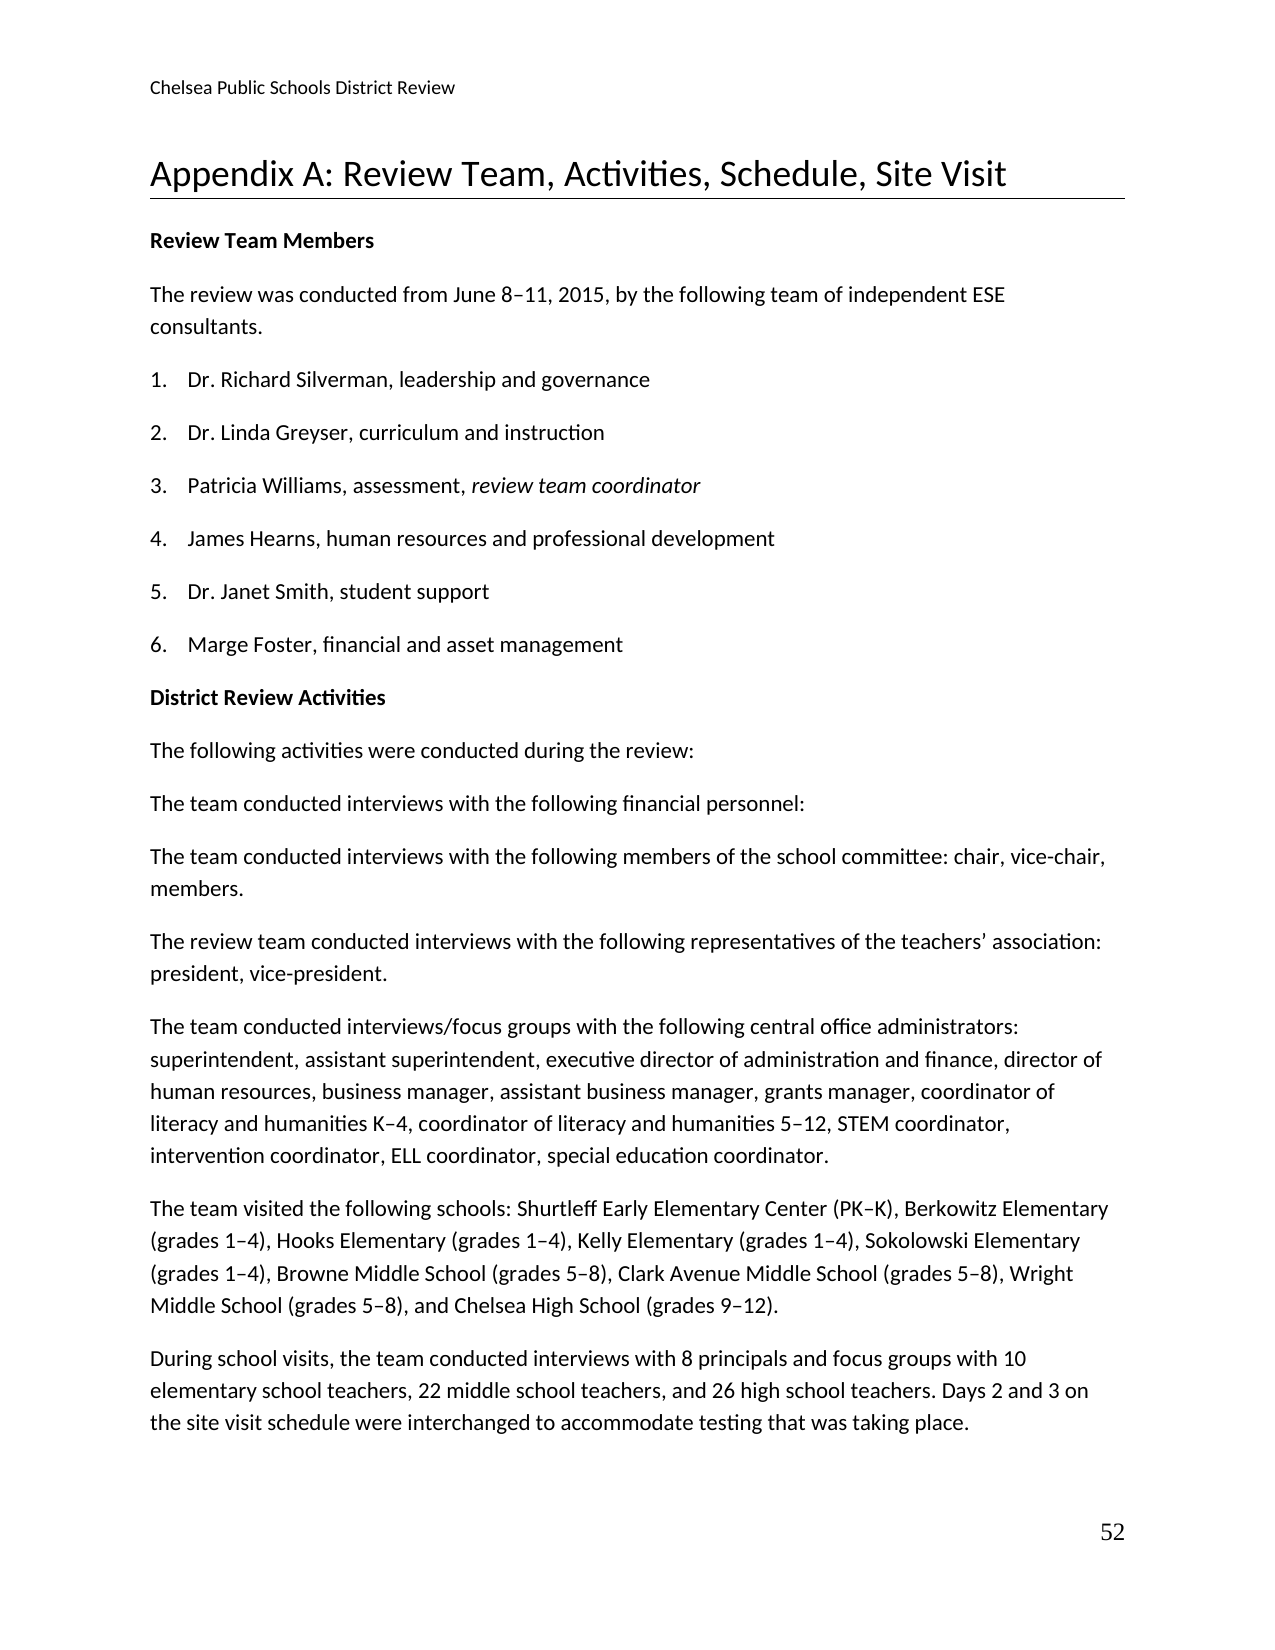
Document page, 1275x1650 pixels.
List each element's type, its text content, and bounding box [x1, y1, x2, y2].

text The team visited the following schools: Shurtleff Early Elementary Center (PK–K), Berkowitz Elementary (grades 1–4), Hooks Elementary (grades 1–4), Kelly Elementary (grades 1–4), Sokolowski Elementary (grades 1–4), Browne Middle School (grades 5–8), Clark Avenue Middle School (grades 5–8), Wright Middle School (grades 5–8), and Chelsea High School (grades 9–12). [150, 1194, 1125, 1319]
list Patricia Williams, assessment, review team coordinator [150, 471, 1125, 499]
list Dr. Janet Smith, student support [150, 577, 1125, 605]
list Marge Foster, financial and asset management [150, 630, 1125, 658]
text The team conducted interviews with the following financial personnel: [150, 789, 1125, 817]
list Dr. Linda Greyser, curriculum and instruction [150, 418, 1125, 446]
list Dr. Richard Silverman, leadership and governance [150, 365, 1125, 393]
text Review Team Members [150, 227, 1125, 255]
text The review was conducted from June 8–11, 2015, by the following team of independent ESE consultants. [150, 280, 1125, 340]
text Appendix A: Review Team, Activities, Schedule, Site Visit [150, 150, 1125, 198]
list James Hearns, human resources and professional development [150, 524, 1125, 552]
text The following activities were conducted during the review: [150, 736, 1125, 764]
text District Review Activities [150, 683, 1125, 711]
text The team conducted interviews with the following members of the school committee: chair, vice-chair, members. [150, 842, 1125, 902]
text During school visits, the team conducted interviews with 8 principals and focus groups with 10 elementary school teachers, 22 middle school teachers, and 26 high school teachers. Days 2 and 3 on the site visit schedule were interchanged to accommodate testing that was taking place. [150, 1344, 1125, 1436]
text The team conducted interviews/focus groups with the following central office administrators: superintendent, assistant superintendent, executive director of administration and finance, director of human resources, business manager, assistant business manager, grants manager, coordinator of literacy and humanities K–4, coordinator of literacy and humanities 5–12, STEM coordinator, intervention coordinator, ELL coordinator, special education coordinator. [150, 1012, 1125, 1169]
text The review team conducted interviews with the following representatives of the teachers’ association: president, vice-president. [150, 927, 1125, 987]
